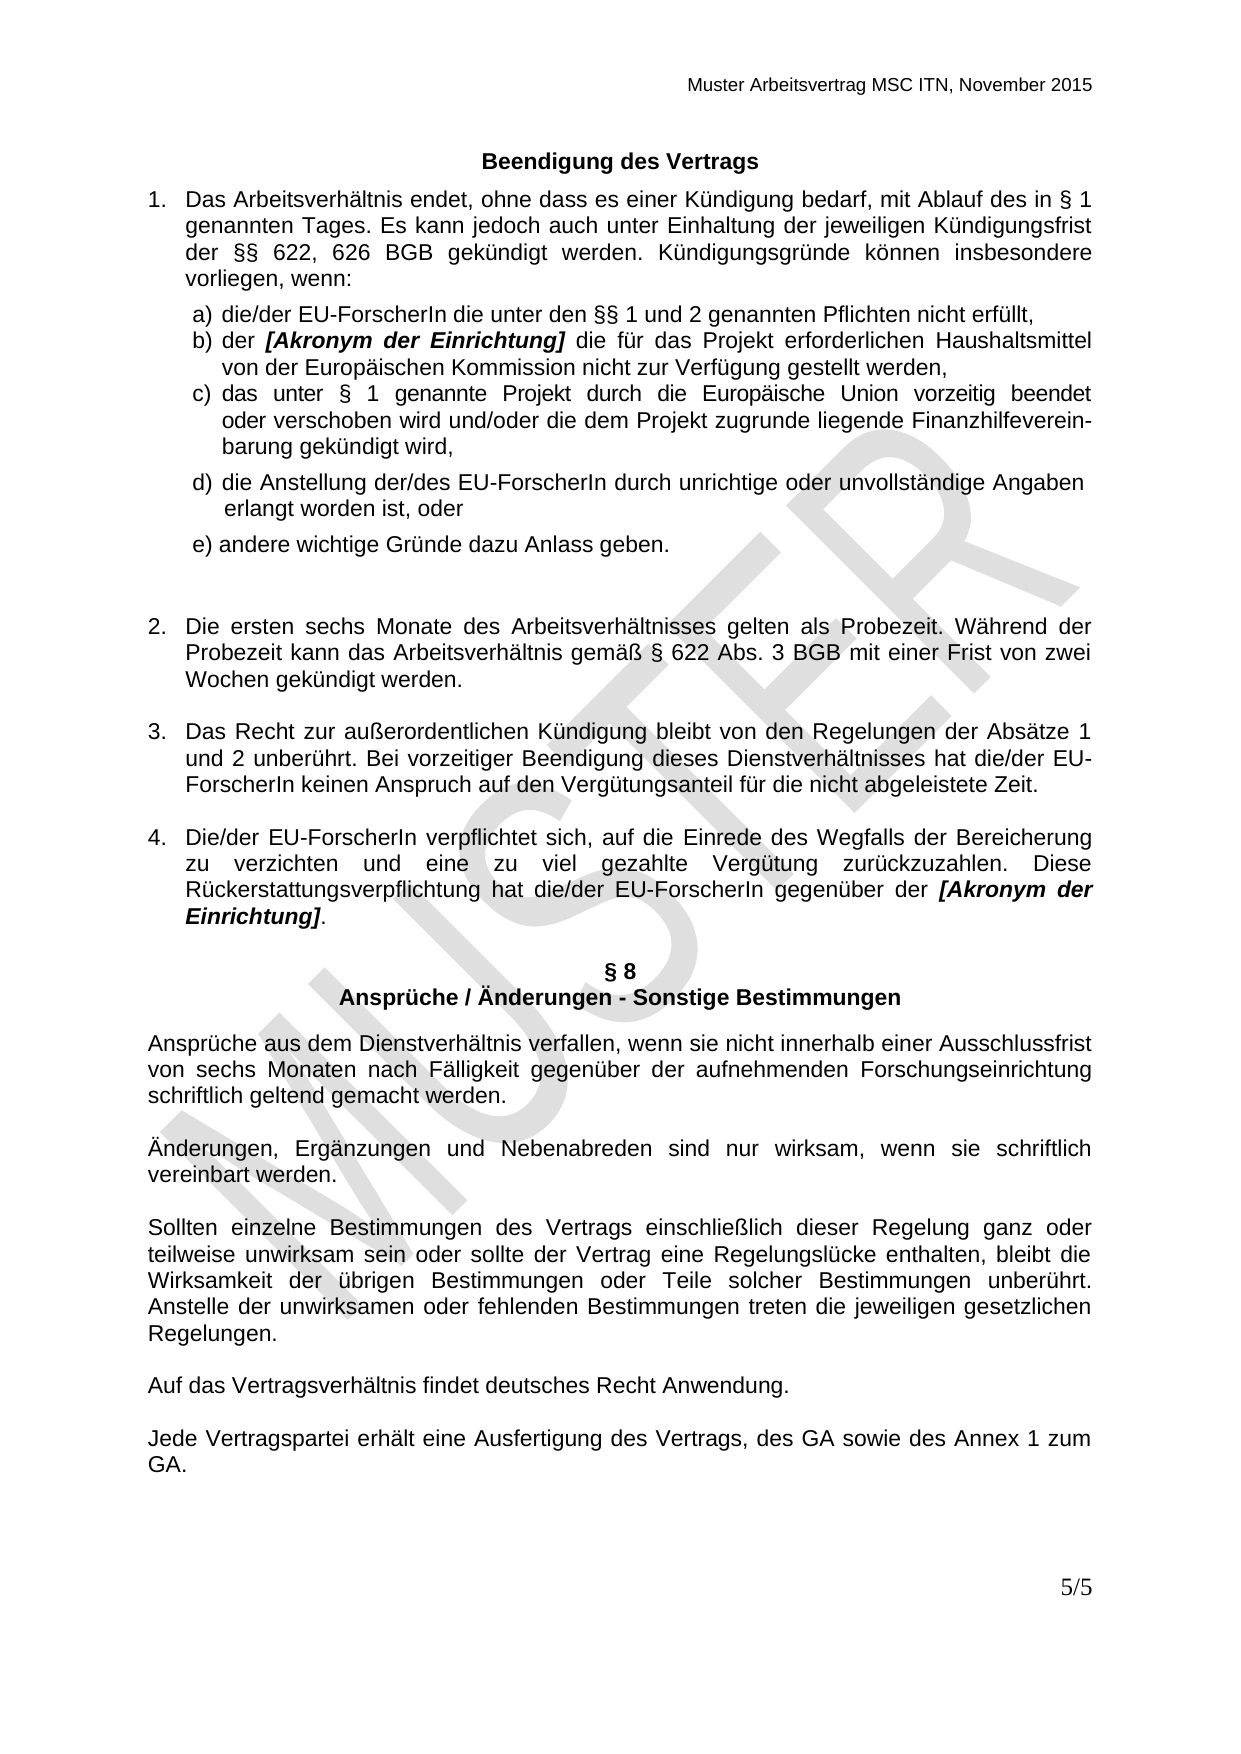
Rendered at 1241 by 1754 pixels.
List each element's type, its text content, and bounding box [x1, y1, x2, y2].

text Beendigung des Vertrags [148, 148, 1092, 174]
list Die/der EU-ForscherIn verpflichtet sich, auf die Einrede des Wegfalls der Bereicherung zu verzichten und eine zu viel gezahlte Vergütung zurückzuzahlen. Diese Rückerstattungsverpflichtung hat die/der EU-ForscherIn gegenüber der [Akronym der Einrichtung]. [148, 824, 1092, 958]
text e) andere wichtige Gründe dazu Anlass geben. [192, 522, 1092, 586]
text a) die/der EU-ForscherIn die unter den §§ 1 und 2 genannten Pflichten nicht erfüllt, [192, 291, 1092, 327]
text d) die Anstellung der/des EU-ForscherIn durch unrichtige oder unvollständige Angaben erlangt worden ist, oder [192, 459, 1092, 522]
text Jede Vertragspartei erhält eine Ausfertigung des Vertrags, des GA sowie des Annex 1 zum GA. [148, 1425, 1092, 1478]
text Auf das Vertragsverhältnis findet deutsches Recht Anwendung. [148, 1372, 1092, 1399]
text Sollten einzelne Bestimmungen des Vertrags einschließlich dieser Regelung ganz oder teilweise unwirksam sein oder sollte der Vertrag eine Regelungslücke enthalten, bleibt die Wirksamkeit der übrigen Bestimmungen oder Teile solcher Bestimmungen unberührt. Anstelle der unwirksamen oder fehlenden Bestimmungen treten die jeweiligen gesetzlichen Regelungen. [148, 1214, 1092, 1346]
text Ansprüche aus dem Dienstverhältnis verfallen, wenn sie nicht innerhalb einer Ausschlussfrist von sechs Monaten nach Fälligkeit gegenüber der aufnehmenden Forschungseinrichtung schriftlich geltend gemacht werden. [148, 1030, 1092, 1109]
text Ansprüche / Änderungen - Sonstige Bestimmungen [148, 984, 1092, 1011]
text b) der [Akronym der Einrichtung] die für das Projekt erforderlichen Haushaltsmittel von der Europäischen Kommission nicht zur Verfügung gestellt werden, [192, 327, 1092, 380]
text § 8 [148, 958, 1092, 984]
list Die ersten sechs Monate des Arbeitsverhältnisses gelten als Probezeit. Während der Probezeit kann das Arbeitsverhältnis gemäß § 622 Abs. 3 BGB mit einer Frist von zwei Wochen gekündigt werden. [148, 613, 1092, 692]
text Änderungen, Ergänzungen und Nebenabreden sind nur wirksam, wenn sie schriftlich vereinbart werden. [148, 1135, 1092, 1188]
text c) das unter § 1 genannte Projekt durch die Europäische Union vorzeitig beendet oder verschoben wird und/oder die dem Projekt zugrunde liegende Finanzhilfeverein- barung gekündigt wird, [192, 380, 1092, 459]
list Das Arbeitsverhältnis endet, ohne dass es einer Kündigung bedarf, mit Ablauf des in § 1 genannten Tages. Es kann jedoch auch unter Einhaltung der jeweiligen Kündigungsfrist der §§ 622, 626 BGB gekündigt werden. Kündigungsgründe können insbesondere vorliegen, wenn: [148, 186, 1092, 291]
list Das Recht zur außerordentlichen Kündigung bleibt von den Regelungen der Absätze 1 und 2 unberührt. Bei vorzeitiger Beendigung dieses Dienstverhältnisses hat die/der EU-ForscherIn keinen Anspruch auf den Vergütungsanteil für die nicht abgeleistete Zeit. [148, 718, 1092, 797]
